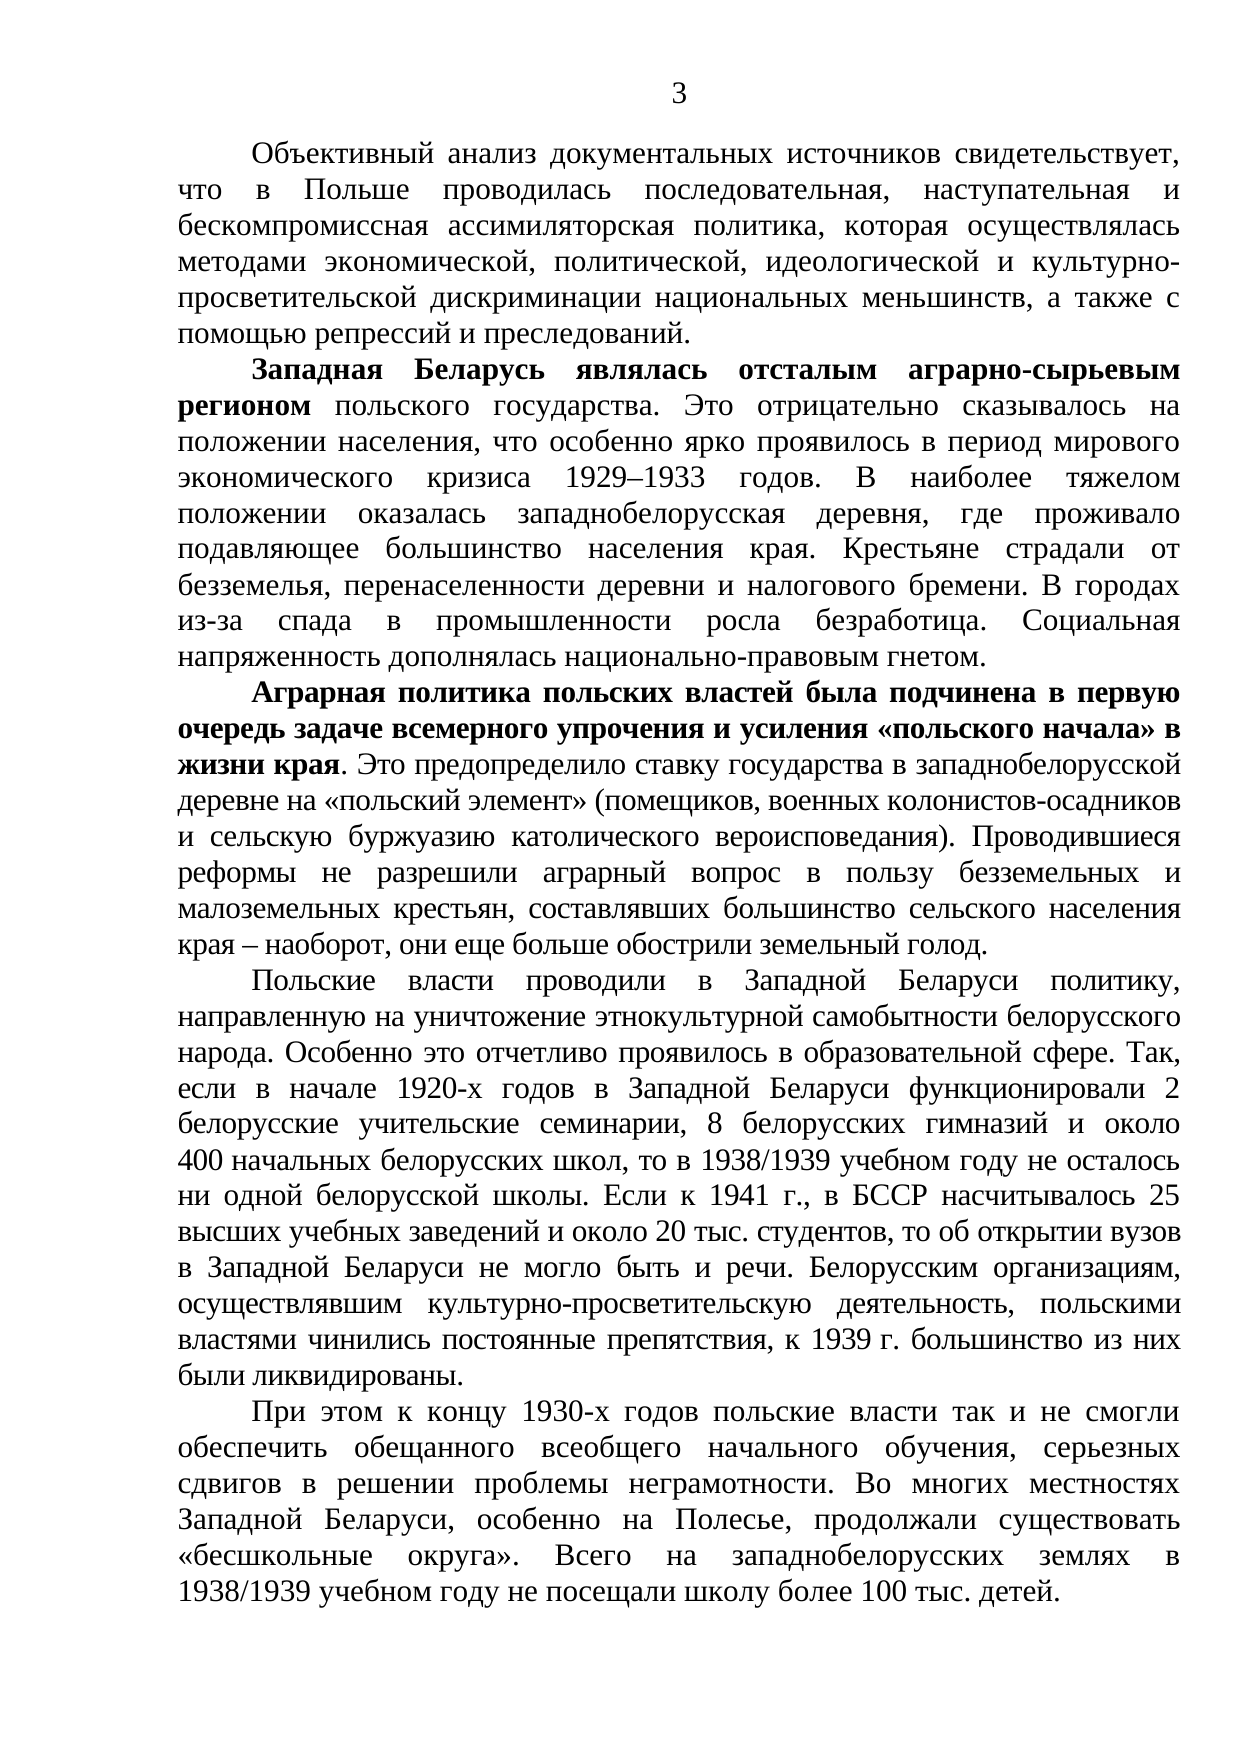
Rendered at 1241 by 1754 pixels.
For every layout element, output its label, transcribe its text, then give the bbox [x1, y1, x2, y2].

text Объективный анализ документальных источников свидетельствует, что в Польше проводилась последовательная, наступательная и бескомпромиссная ассимиляторская политика, которая осуществлялась методами экономической, политической, идеологической и культурно-просветительской дискриминации национальных меньшинств, а также с помощью репрессий и преследований. [177, 134, 1181, 350]
text Польские власти проводили в Западной Беларуси политику, направленную на уничтожение этнокультурной самобытности белорусского народа. Особенно это отчетливо проявилось в образовательной сфере. Так, если в начале 1920-х годов в Западной Беларуси функционировали 2 белорусские учительские семинарии, 8 белорусских гимназий и около 400 начальных белорусских школ, то в 1938/1939 учебном году не осталось ни одной белорусской школы. Если к 1941 г., в БССР насчитывалось 25 высших учебных заведений и около 20 тыс. студентов, то об открытии вузов в Западной Беларуси не могло быть и речи. Белорусским организациям, осуществлявшим культурно-просветительскую деятельность, польскими властями чинились постоянные препятствия, к 1939 г. большинство из них были ликвидированы. [177, 961, 1181, 1392]
text Аграрная политика польских властей была подчинена в первую очередь задаче всемерного упрочения и усиления «польского начала» в жизни края. Это предопределило ставку государства в западнобелорусской деревне на «польский элемент» (помещиков, военных колонистов-осадников и сельскую буржуазию католического вероисповедания). Проводившиеся реформы не разрешили аграрный вопрос в пользу безземельных и малоземельных крестьян, составлявших большинство сельского населения края – наоборот, они еще больше обострили земельный голод. [177, 673, 1181, 961]
text Западная Беларусь являлась отсталым аграрно-сырьевым регионом польского государства. Это отрицательно сказывалось на положении населения, что особенно ярко проявилось в период мирового экономического кризиса 1929–1933 годов. В наиболее тяжелом положении оказалась западнобелорусская деревня, где проживало подавляющее большинство населения края. Крестьяне страдали от безземелья, перенаселенности деревни и налогового бремени. В городах из-за спада в промышленности росла безработица. Социальная напряженность дополнялась национально-правовым гнетом. [177, 350, 1181, 673]
text При этом к концу 1930-х годов польские власти так и не смогли обеспечить обещанного всеобщего начального обучения, серьезных сдвигов в решении проблемы неграмотности. Во многих местностях Западной Беларуси, особенно на Полесье, продолжали существовать «бесшкольные округа». Всего на западнобелорусских землях в 1938/1939 учебном году не посещали школу более 100 тыс. детей. [177, 1392, 1181, 1608]
